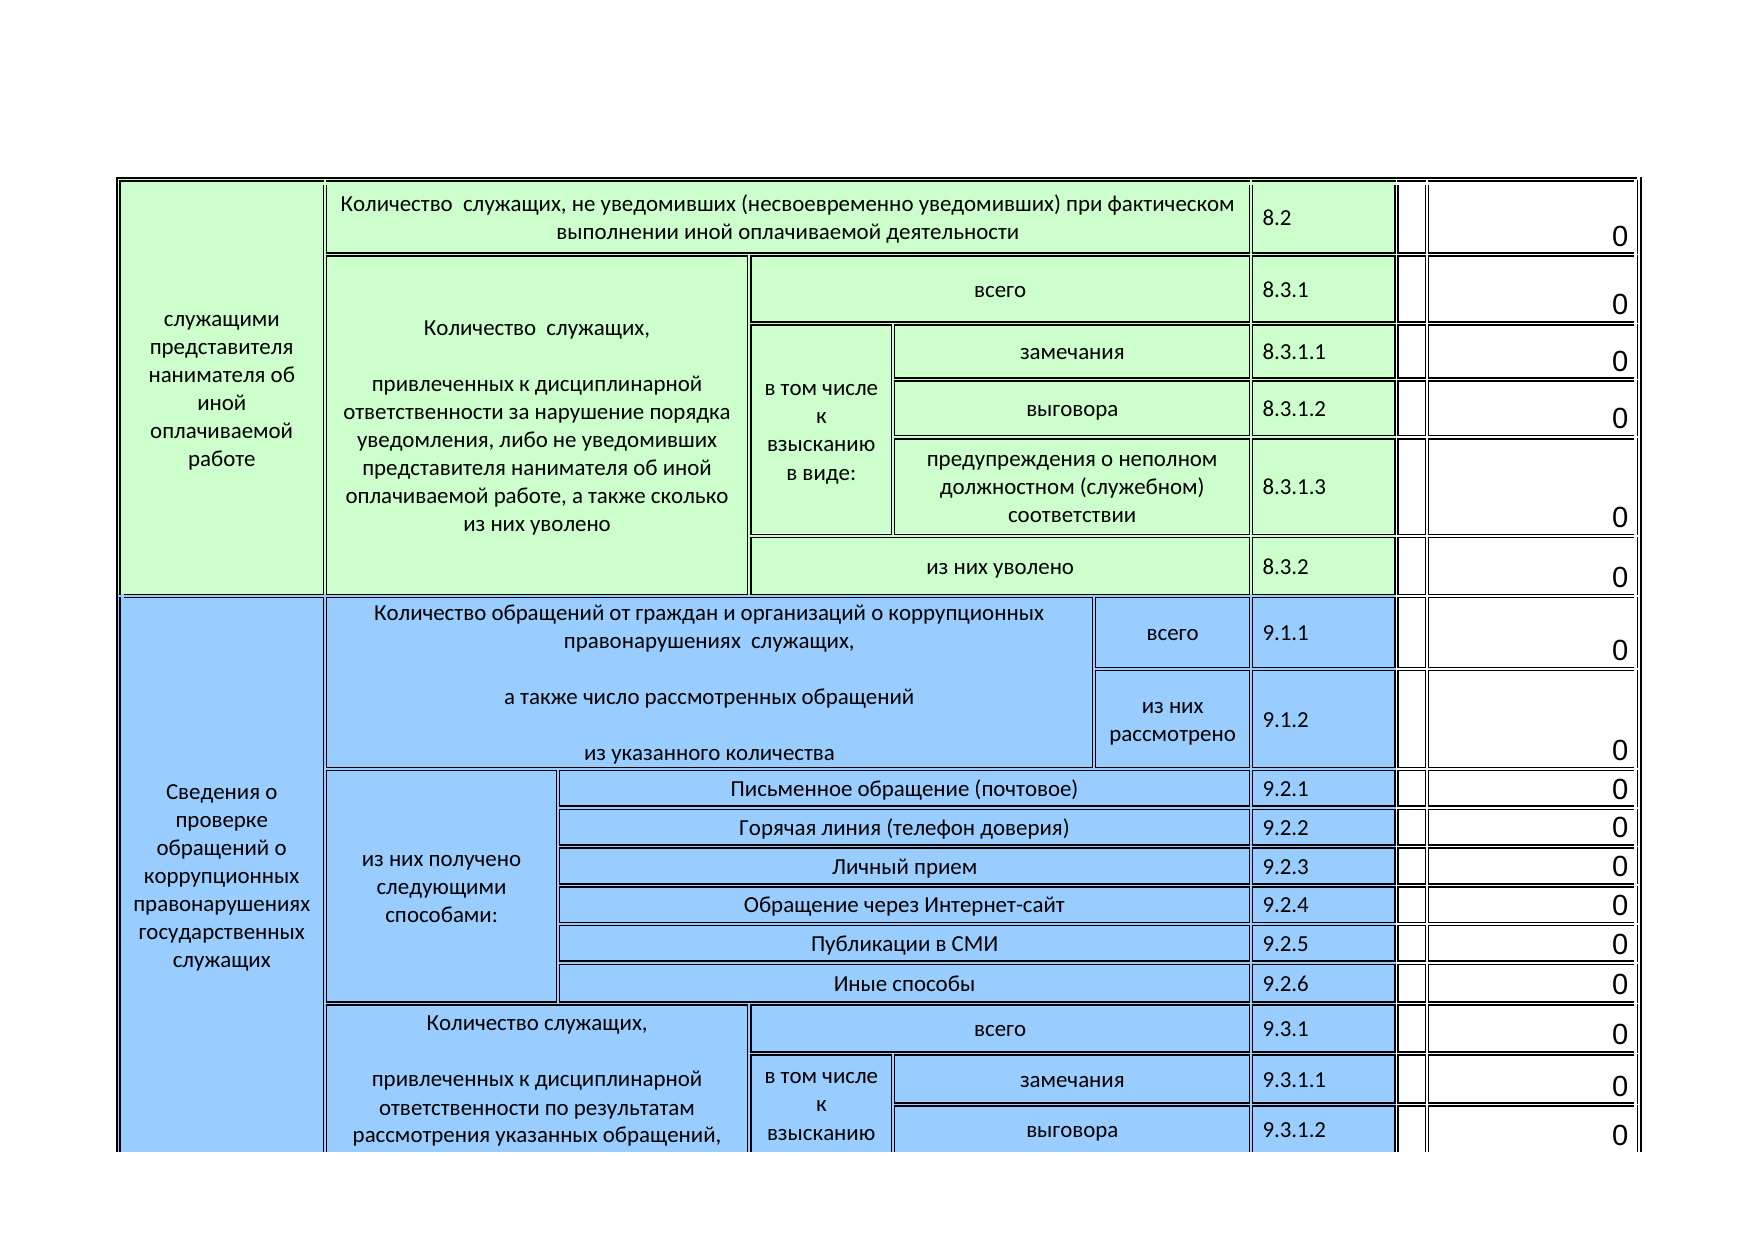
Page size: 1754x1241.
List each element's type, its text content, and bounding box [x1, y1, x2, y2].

table_cell Публикации в СМИ [560, 926, 1249, 960]
table_cell 9.3.1 [1253, 1006, 1394, 1051]
table_cell 0 [1427, 321, 1639, 377]
table_cell 8.3.1.1 [1253, 326, 1394, 377]
table_cell 0 [1427, 594, 1639, 666]
table_cell 9.2.4 [1253, 888, 1394, 922]
table_cell 0 [1427, 883, 1639, 922]
table_cell выговора [895, 382, 1249, 435]
table_cell 0 [1427, 1051, 1639, 1102]
table_cell всего [752, 1006, 1249, 1051]
table_cell [1399, 382, 1425, 435]
table_cell [1399, 965, 1425, 1001]
table_cell Личный прием [560, 849, 1249, 883]
table_cell [1399, 671, 1425, 767]
table_cell 0 [1427, 767, 1639, 805]
table_cell 0 [1427, 960, 1639, 1001]
table_cell Иные способы [560, 965, 1249, 1001]
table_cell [118, 179, 325, 594]
table_cell 0 [1427, 177, 1639, 252]
table_cell 8.2 [1251, 181, 1396, 252]
table_cell выговора [895, 1107, 1249, 1152]
table_cell в том числе к взысканию в виде: [752, 1056, 891, 1152]
table_cell 9.2.2 [1253, 810, 1394, 844]
table_cell Количество служащих, привлеченных к дисциплинарной ответственности за нарушение порядка уведомления, либо не уведомивших представителя нанимателя об иной оплачиваемой работе, а также сколько из них уволено [327, 257, 747, 594]
table_cell [1399, 888, 1425, 922]
table_cell Количество обращений от граждан и организаций о коррупционных правонарушениях служащих, а также число рассмотренных обращений из указанного количества [327, 598, 1092, 767]
table_cell [1399, 849, 1425, 883]
table_cell всего [752, 257, 1249, 321]
table_cell [1399, 926, 1425, 960]
table_cell 9.2.5 [1253, 926, 1394, 960]
table_cell 9.2.6 [1253, 965, 1394, 1001]
table_cell 8.3.1.3 [1253, 440, 1394, 533]
table_cell в том числе к взысканию в виде: [752, 326, 891, 533]
table_cell [1399, 440, 1425, 533]
table_cell Письменное обращение (почтовое) [560, 771, 1249, 805]
table_cell 0 [1427, 252, 1639, 321]
table_cell [1399, 257, 1425, 321]
table_cell из них рассмотрено [1096, 671, 1249, 767]
table_cell [1399, 810, 1425, 844]
table_cell Сведения о проверке обращений о коррупционных правонарушениях государственных служащих [118, 594, 325, 1152]
table_cell 9.3.1.2 [1253, 1107, 1394, 1152]
table_cell 9.1.1 [1253, 598, 1394, 666]
table_cell замечания [895, 1056, 1249, 1102]
table_cell из них уволено [752, 538, 1249, 594]
table_cell [1399, 1006, 1425, 1051]
table_cell Горячая линия (телефон доверия) [560, 810, 1249, 844]
table_cell Количество служащих, не уведомивших (несвоевременно уведомивших) при фактическом выполнении иной оплачиваемой деятельности [325, 179, 1251, 252]
table_cell 0 [1427, 377, 1639, 435]
table_cell Количество служащих, привлеченных к дисциплинарной ответственности по результатам рассмотрения указанных обращений, а также сколько из них уволено [327, 1006, 747, 1152]
table_cell [1399, 326, 1425, 377]
table_cell из них получено следующими способами: [327, 771, 556, 1001]
table_cell 9.1.2 [1253, 671, 1394, 767]
table_cell [1399, 598, 1425, 666]
table_cell 0 [1427, 534, 1639, 594]
table_cell [1396, 179, 1427, 252]
table_cell 0 [1427, 844, 1639, 883]
table_cell 9.2.3 [1253, 849, 1394, 883]
table_cell всего [1096, 598, 1249, 666]
table_cell 9.3.1.1 [1253, 1056, 1394, 1102]
table_cell 0 [1427, 435, 1639, 533]
table_cell 8.3.2 [1253, 538, 1394, 594]
table_cell 0 [1427, 1102, 1639, 1152]
table_cell 8.3.1.2 [1253, 382, 1394, 435]
table_cell 0 [1427, 1001, 1639, 1051]
table_cell 0 [1427, 666, 1639, 767]
table_cell 0 [1427, 805, 1639, 844]
table_cell замечания [895, 326, 1249, 377]
table_cell [1399, 1107, 1425, 1152]
table_cell Обращение через Интернет-сайт [560, 888, 1249, 922]
table_cell предупреждения о неполном должностном (служебном) соответствии [895, 440, 1249, 533]
table_cell [1399, 771, 1425, 805]
table_cell [1399, 1056, 1425, 1102]
table_cell 0 [1427, 922, 1639, 960]
table_cell [1399, 538, 1425, 594]
table_cell 8.3.1 [1253, 257, 1394, 321]
table_cell 9.2.1 [1253, 771, 1394, 805]
